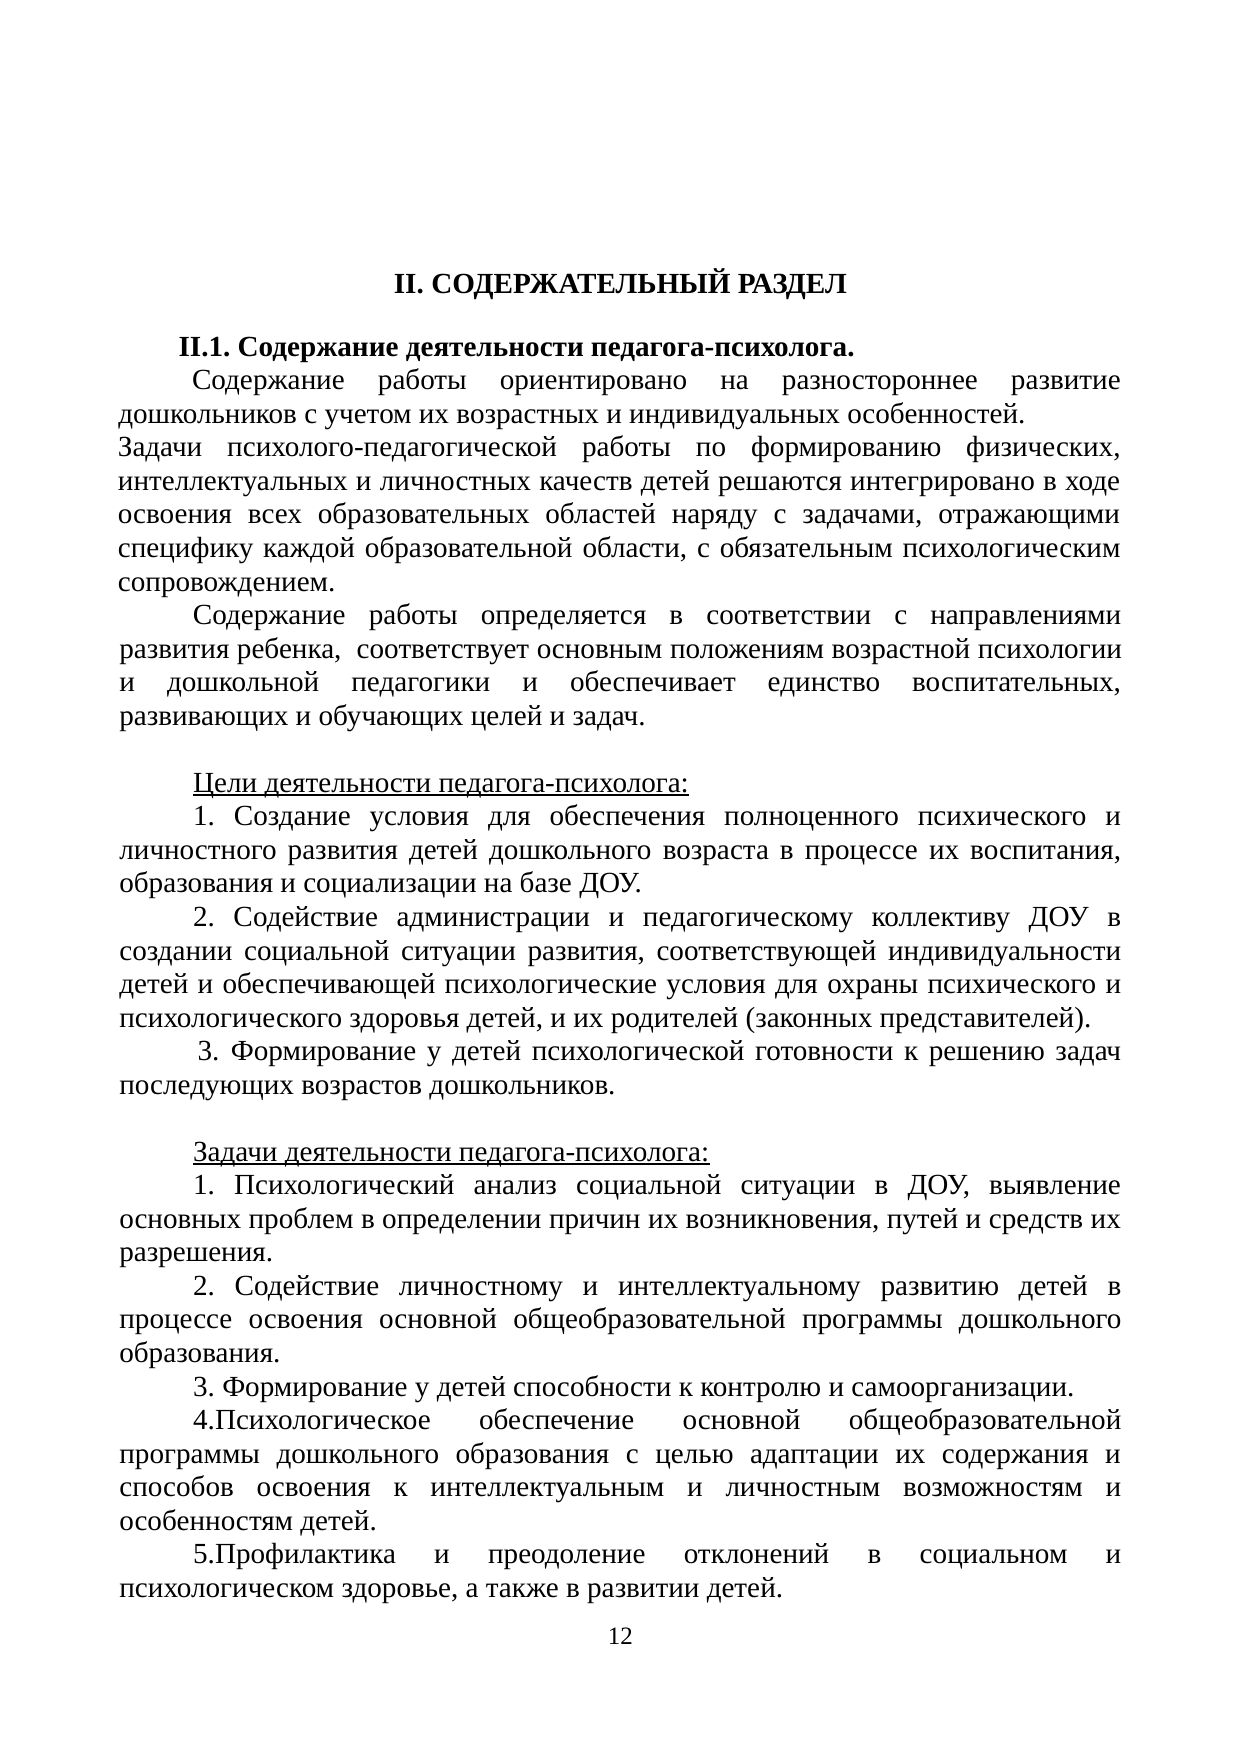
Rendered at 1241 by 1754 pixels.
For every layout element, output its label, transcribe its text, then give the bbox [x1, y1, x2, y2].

text II. СОДЕРЖАТЕЛЬНЫЙ РАЗДЕЛ [118, 267, 1122, 300]
text 5.Профилактика и преодоление отклонений в социальном и психологическом здоровье, а также в развитии детей. [119, 1536, 1122, 1603]
text 3. Формирование у детей способности к контролю и самоорганизации. [119, 1369, 1122, 1402]
text Содержание работы определяется в соответствии с направлениями развития ребенка, соответствует основным положениям возрастной психологии и дошкольной педагогики и обеспечивает единство воспитательных, развивающих и обучающих целей и задач. [119, 597, 1122, 731]
text Задачи психолого-педагогической работы по формированию физических, интеллектуальных и личностных качеств детей решаются интегрировано в ходе освоения всех образовательных областей наряду с задачами, отражающими специфику каждой образовательной области, с обязательным психологическим сопровождением. [118, 429, 1121, 597]
text 4.Психологическое обеспечение основной общеобразовательной программы дошкольного образования с целью адаптации их содержания и способов освоения к интеллектуальным и личностным возможностям и особенностям детей. [119, 1402, 1122, 1536]
text Цели деятельности педагога-психолога: [119, 765, 1122, 798]
text Задачи деятельности педагога-психолога: [119, 1134, 1122, 1167]
text 2. Содействие администрации и педагогическому коллективу ДОУ в создании социальной ситуации развития, соответствующей индивидуальности детей и обеспечивающей психологические условия для охраны психического и психологического здоровья детей, и их родителей (законных представителей). [119, 899, 1122, 1033]
text 1. Создание условия для обеспечения полноценного психического и личностного развития детей дошкольного возраста в процессе их воспитания, образования и социализации на базе ДОУ. [119, 798, 1122, 899]
text 1. Психологический анализ социальной ситуации в ДОУ, выявление основных проблем в определении причин их возникновения, путей и средств их разрешения. [119, 1167, 1122, 1268]
text 2. Содействие личностному и интеллектуальному развитию детей в процессе освоения основной общеобразовательной программы дошкольного образования. [119, 1268, 1122, 1369]
text Содержание работы ориентировано на разностороннее развитие дошкольников с учетом их возрастных и индивидуальных особенностей. [118, 362, 1121, 429]
text II.1. Содержание деятельности педагога-психолога. [119, 329, 1122, 362]
list Формирование у детей психологической готовности к решению задач последующих возрастов дошкольников. [119, 1033, 1122, 1100]
